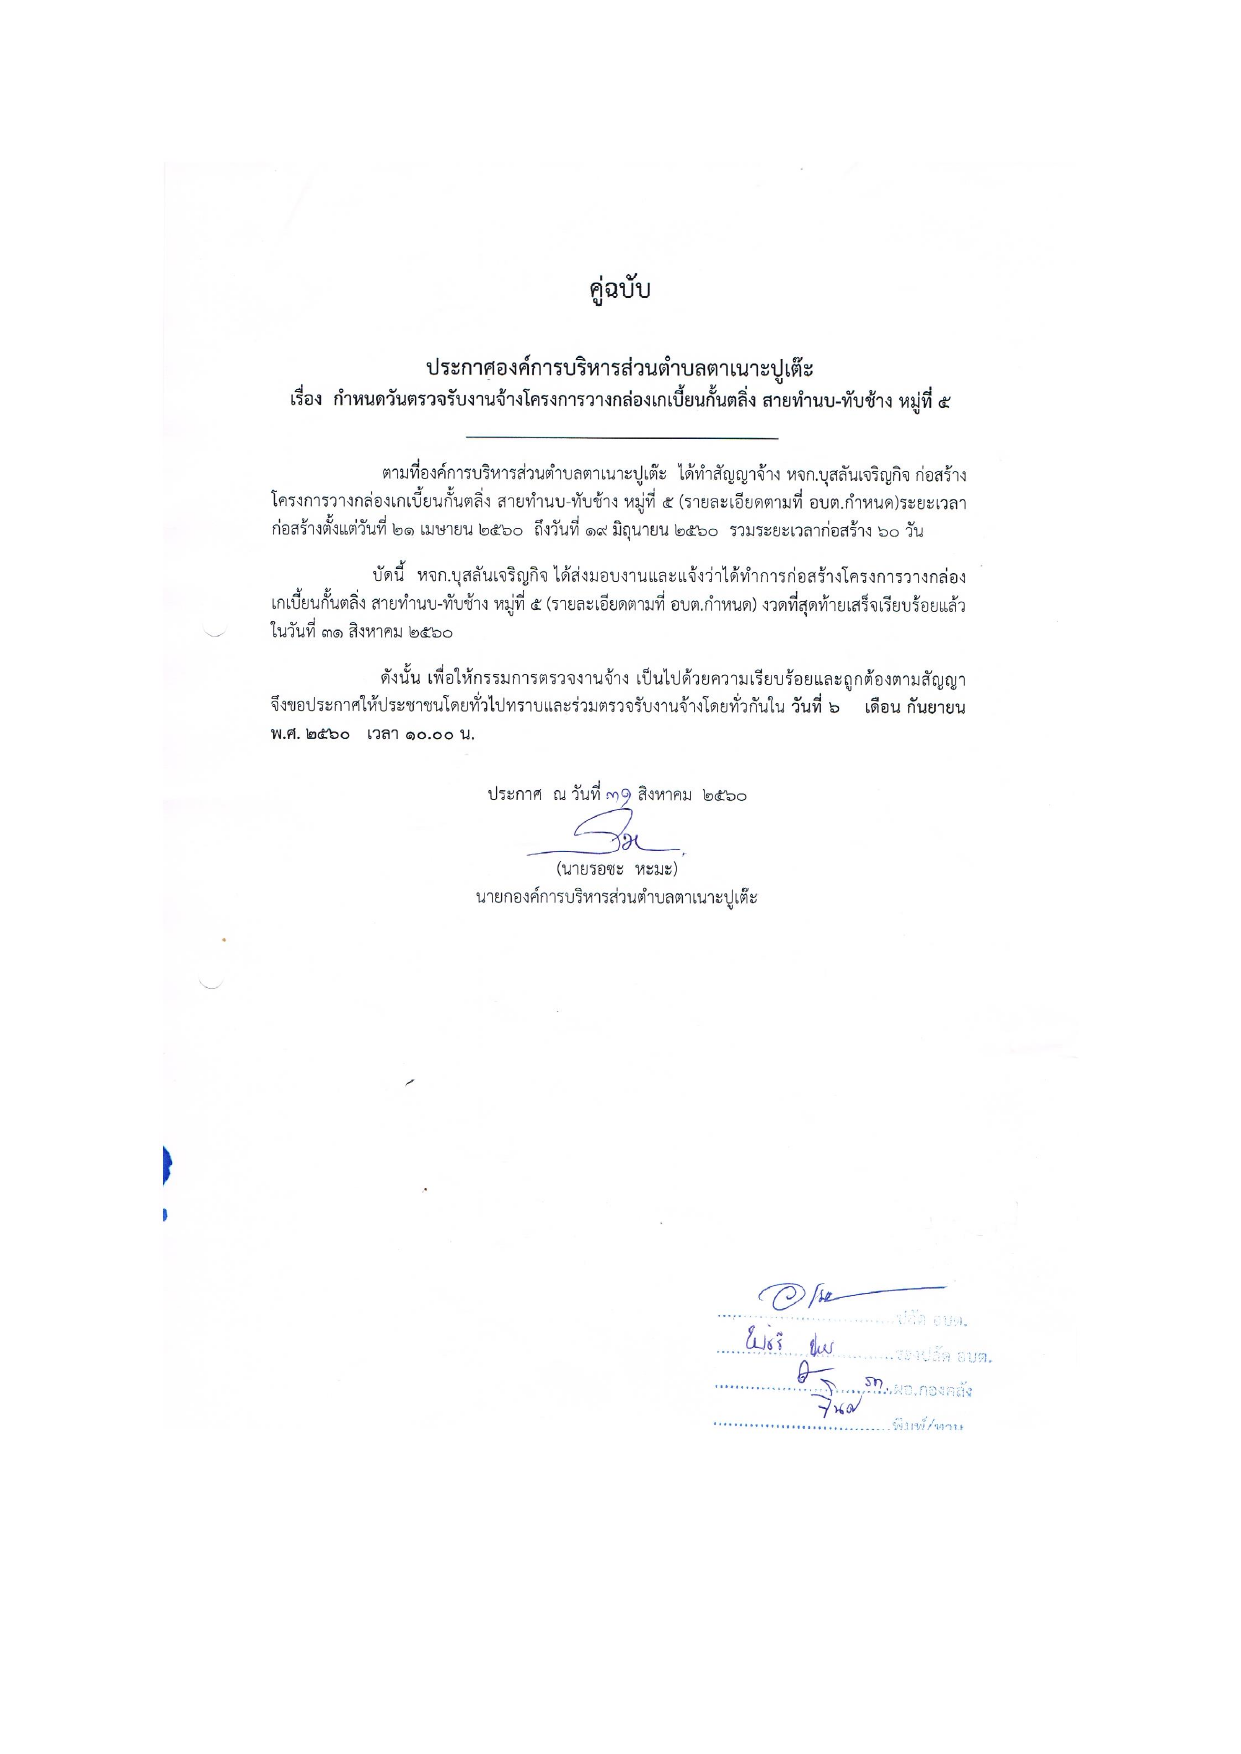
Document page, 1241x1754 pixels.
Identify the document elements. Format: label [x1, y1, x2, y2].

picture [150, 150, 1091, 1443]
